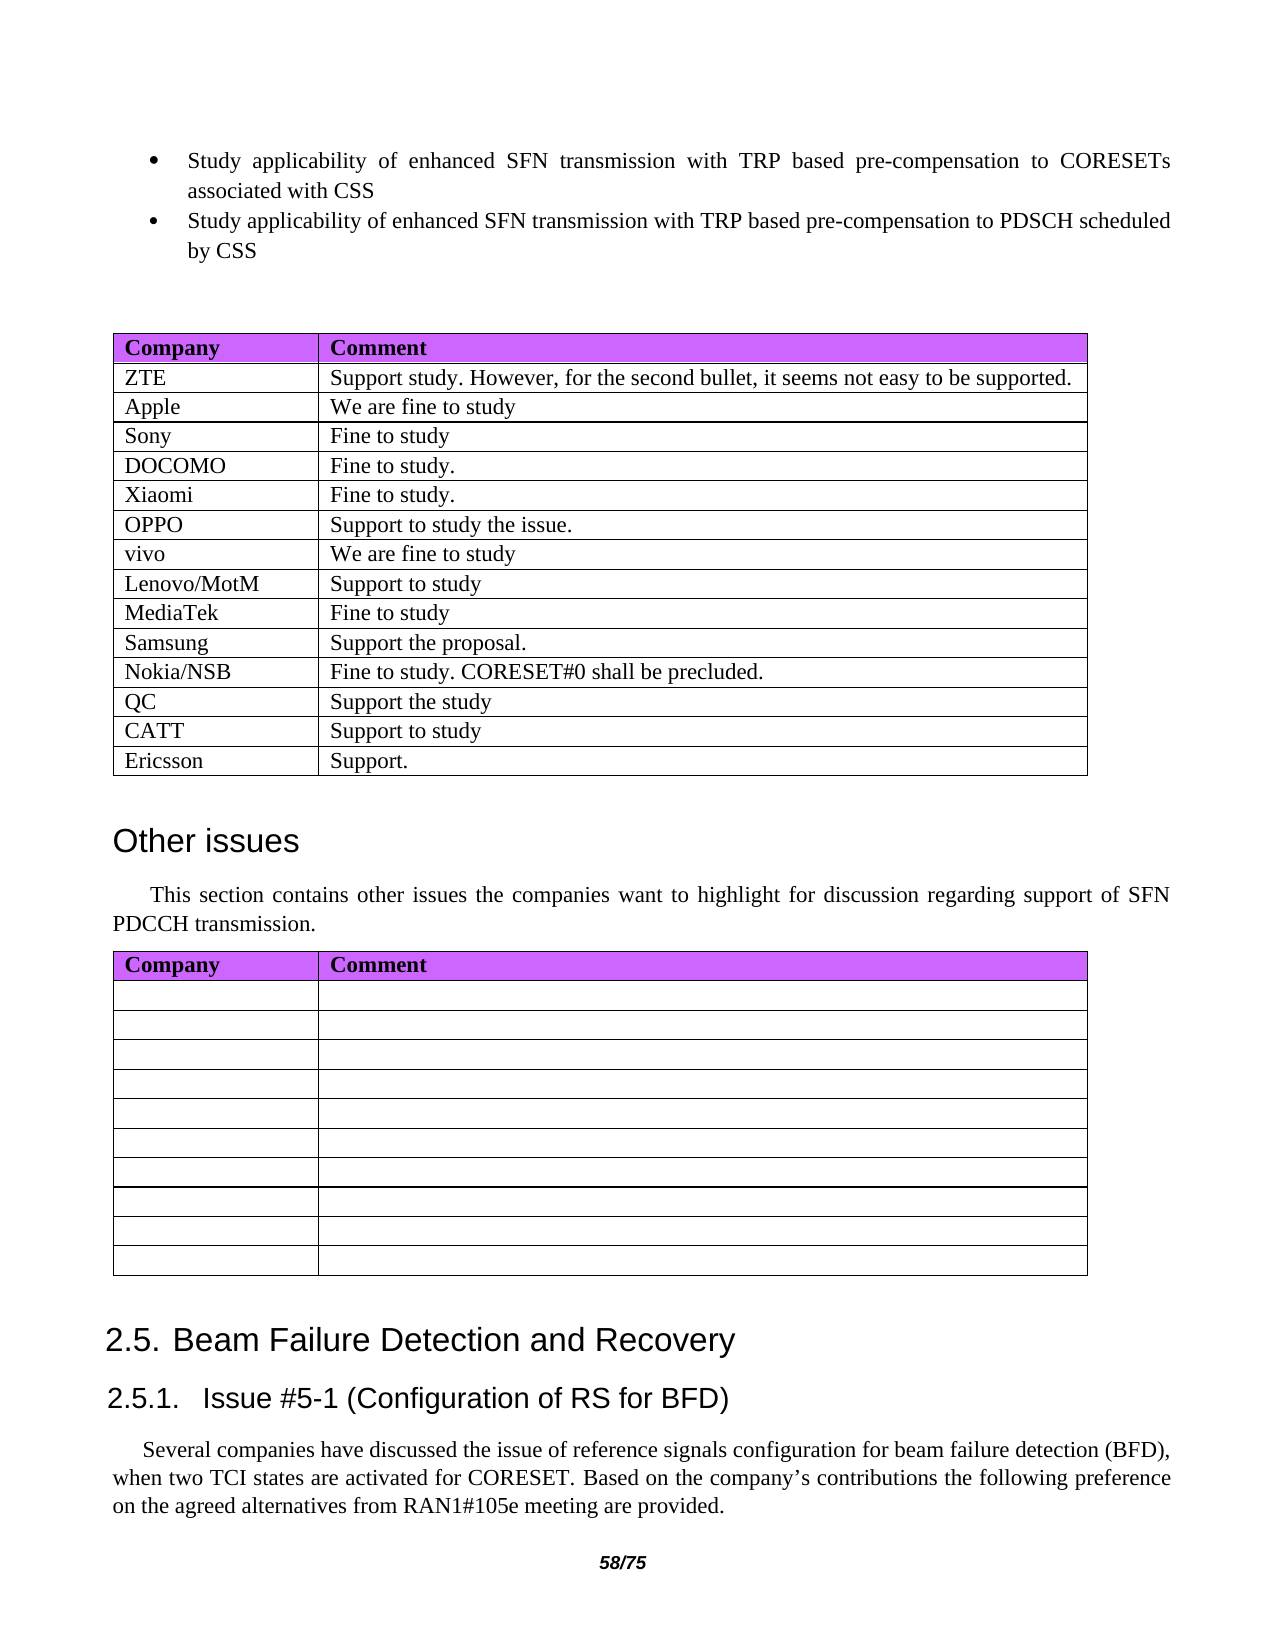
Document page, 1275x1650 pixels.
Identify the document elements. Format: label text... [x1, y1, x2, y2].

table_header Comment [319, 952, 1087, 980]
table_cell OPPO [114, 511, 318, 539]
table_cell QC [114, 688, 318, 716]
table_cell [319, 1188, 1087, 1216]
text Several companies have discussed the issue of reference signals configuration for beam failure detection (BFD), when two TCI states are activated for CORESET. Based on the company’s contributions the following preference on the agreed alternatives from RAN1#105e meeting are provided. [112, 1436, 1172, 1519]
list Study applicability of enhanced SFN transmission with TRP based pre-compensation to CORESETs associated with CSS [150, 147, 1172, 203]
text This section contains other issues the companies want to highlight for discussion regarding support of SFN PDCCH transmission. [112, 881, 1172, 936]
table_cell [319, 1099, 1087, 1127]
table_cell Ericsson [114, 747, 318, 775]
table_cell [319, 1246, 1087, 1275]
table_cell [114, 1099, 318, 1127]
table_cell [114, 1011, 318, 1039]
table_cell [114, 1246, 318, 1275]
table_cell [114, 1188, 318, 1216]
table_cell [114, 1129, 318, 1157]
table_cell ZTE [114, 364, 318, 392]
table_cell Lenovo/MotM [114, 570, 318, 598]
subtitle Beam Failure Detection and Recovery [105, 1321, 1172, 1359]
table_cell [114, 1217, 318, 1245]
table_cell MediaTek [114, 599, 318, 628]
table_cell [319, 1040, 1087, 1068]
table_cell Support the proposal. [319, 629, 1087, 657]
table_cell Apple [114, 393, 318, 421]
table_cell Support to study the issue. [319, 511, 1087, 539]
table_cell [319, 1217, 1087, 1245]
table_cell We are fine to study [319, 540, 1087, 569]
table_header Company [114, 952, 318, 980]
table_cell [319, 1070, 1087, 1098]
table_cell Fine to study [319, 423, 1087, 451]
table_cell [114, 1040, 318, 1068]
table_cell Support to study [319, 570, 1087, 598]
table_cell We are fine to study [319, 393, 1087, 421]
subtitle Issue #5-1 (Configuration of RS for BFD) [107, 1381, 1172, 1414]
table_cell Fine to study. [319, 481, 1087, 510]
table_cell [114, 1158, 318, 1186]
subtitle Other issues [112, 821, 1172, 859]
table_cell Fine to study [319, 599, 1087, 628]
table_cell Xiaomi [114, 481, 318, 510]
table_cell [319, 981, 1087, 1009]
table_cell Support. [319, 747, 1087, 775]
table_cell [319, 1011, 1087, 1039]
table_cell Support study. However, for the second bullet, it seems not easy to be supported. [319, 364, 1087, 392]
table_cell CATT [114, 717, 318, 746]
table_cell Sony [114, 423, 318, 451]
table_cell [319, 1158, 1087, 1186]
table_cell Nokia/NSB [114, 658, 318, 687]
table_cell DOCOMO [114, 452, 318, 480]
table_cell [114, 1070, 318, 1098]
table_header Company [114, 334, 318, 362]
table_cell Samsung [114, 629, 318, 657]
table_cell [114, 981, 318, 1009]
table_cell Support to study [319, 717, 1087, 746]
list Study applicability of enhanced SFN transmission with TRP based pre-compensation to PDSCH scheduled by CSS [150, 207, 1172, 264]
table_cell Fine to study. CORESET#0 shall be precluded. [319, 658, 1087, 687]
table_header Comment [319, 334, 1087, 362]
table_cell Support the study [319, 688, 1087, 716]
table_cell Fine to study. [319, 452, 1087, 480]
table_cell vivo [114, 540, 318, 569]
table_cell [319, 1129, 1087, 1157]
